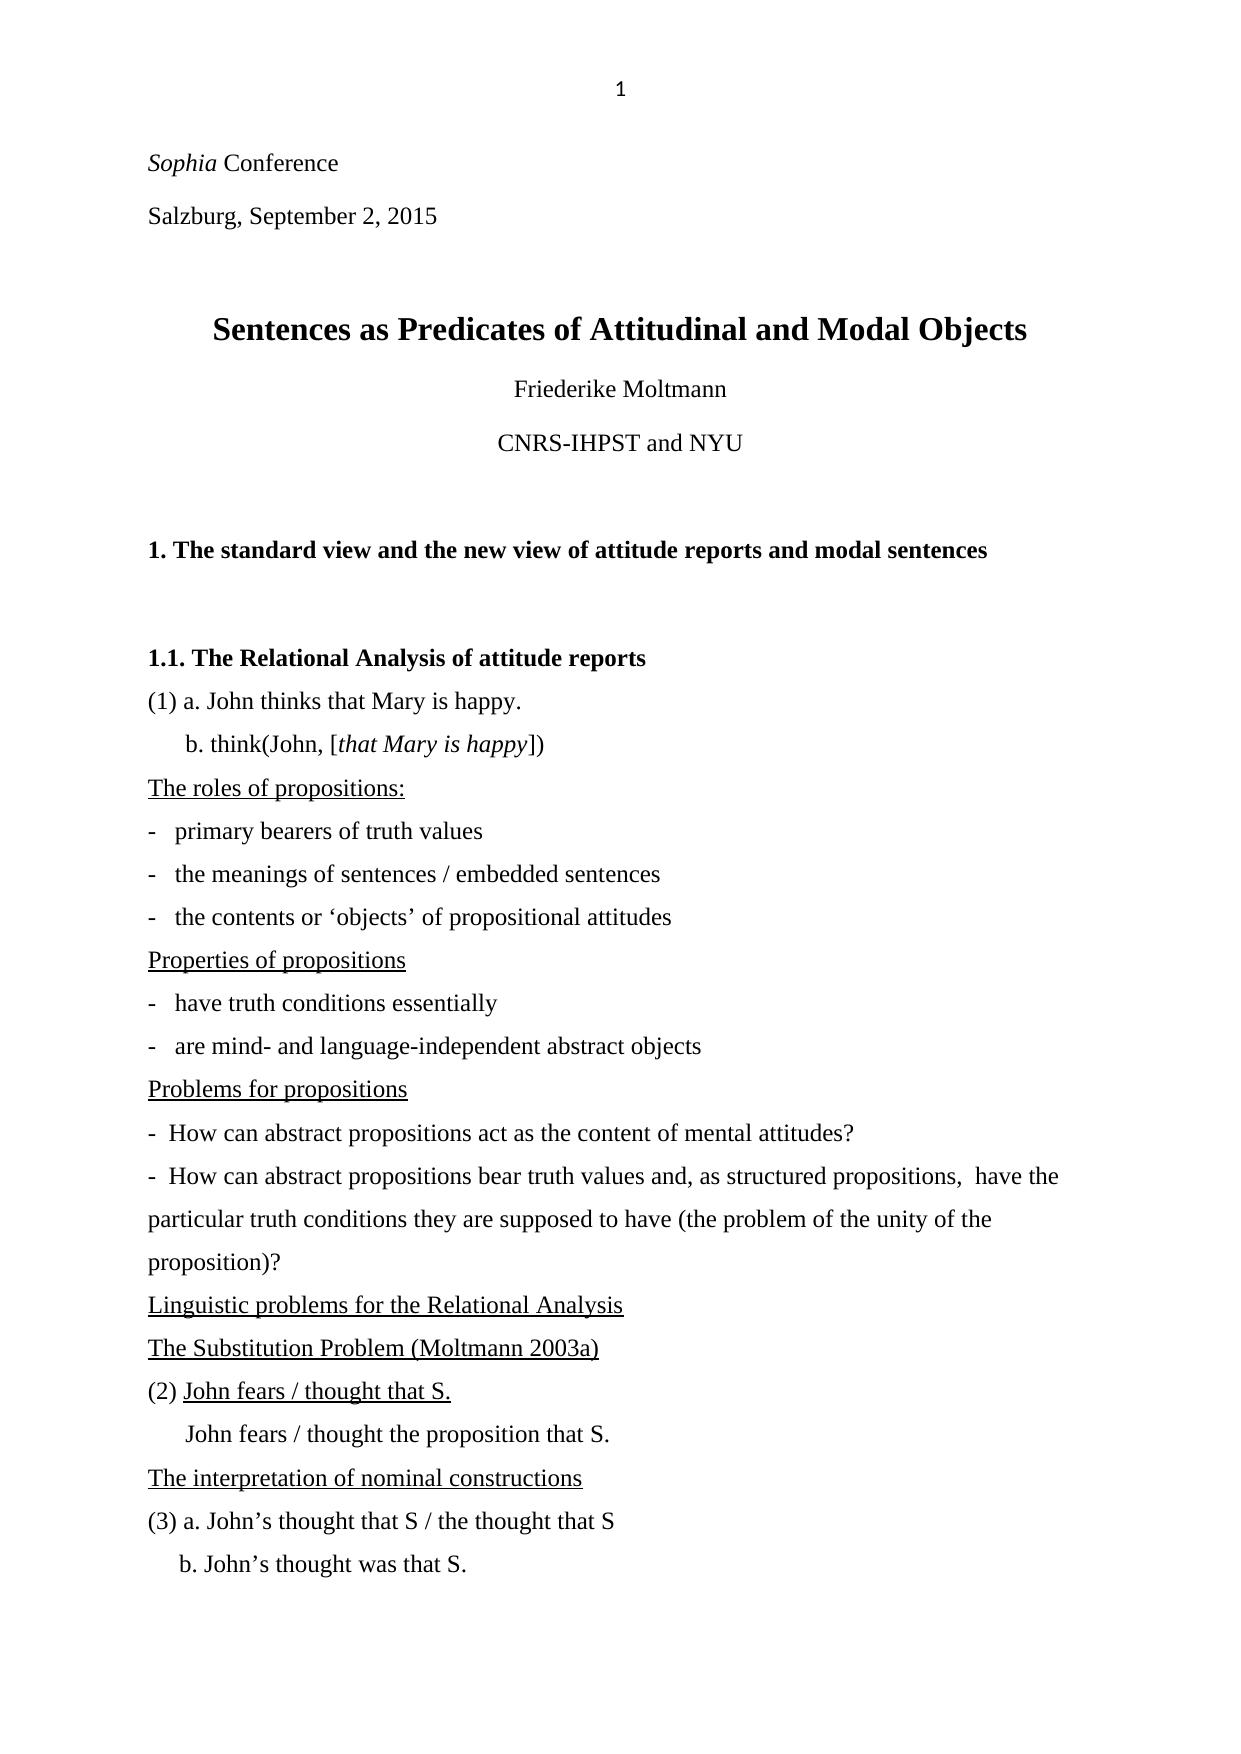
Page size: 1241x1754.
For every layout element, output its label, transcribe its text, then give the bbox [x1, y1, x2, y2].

text Sentences as Predicates of Attitudinal and Modal Objects [148, 309, 1093, 347]
text - How can abstract propositions bear truth values and, as structured propositions, have the particular truth conditions they are supposed to have (the problem of the unity of the proposition)? [148, 1161, 1093, 1276]
text The interpretation of nominal constructions [148, 1463, 1093, 1491]
text - the meanings of sentences / embedded sentences [148, 859, 1093, 888]
text CNRS-IHPST and NYU [148, 428, 1093, 457]
text Properties of propositions [148, 945, 1093, 974]
text Sophia Conference [148, 148, 1093, 176]
text - the contents or ‘objects’ of propositional attitudes [148, 902, 1093, 931]
text The Substitution Problem (Moltmann 2003a) [148, 1333, 1093, 1362]
text b. John’s thought was that S. [148, 1549, 1093, 1578]
text (3) a. John’s thought that S / the thought that S [148, 1506, 1093, 1534]
text - primary bearers of truth values [148, 816, 1093, 844]
text 1.1. The Relational Analysis of attitude reports [148, 643, 1093, 672]
text Problems for propositions [148, 1074, 1093, 1103]
text Linguistic problems for the Relational Analysis [148, 1290, 1093, 1319]
text 1. The standard view and the new view of attitude reports and modal sentences [148, 536, 1093, 564]
text John fears / thought the proposition that S. [148, 1419, 1093, 1448]
text - have truth conditions essentially [148, 988, 1093, 1017]
text - How can abstract propositions act as the content of mental attitudes? [148, 1118, 1093, 1146]
text The roles of propositions: [148, 773, 1093, 801]
text b. think(John, [that Mary is happy]) [148, 729, 1093, 758]
text Salzburg, September 2, 2015 [148, 201, 1093, 230]
text (1) a. John thinks that Mary is happy. [148, 686, 1093, 715]
text Friederike Moltmann [148, 374, 1093, 403]
text - are mind- and language-independent abstract objects [148, 1031, 1093, 1060]
text (2) John fears / thought that S. [148, 1376, 1093, 1405]
